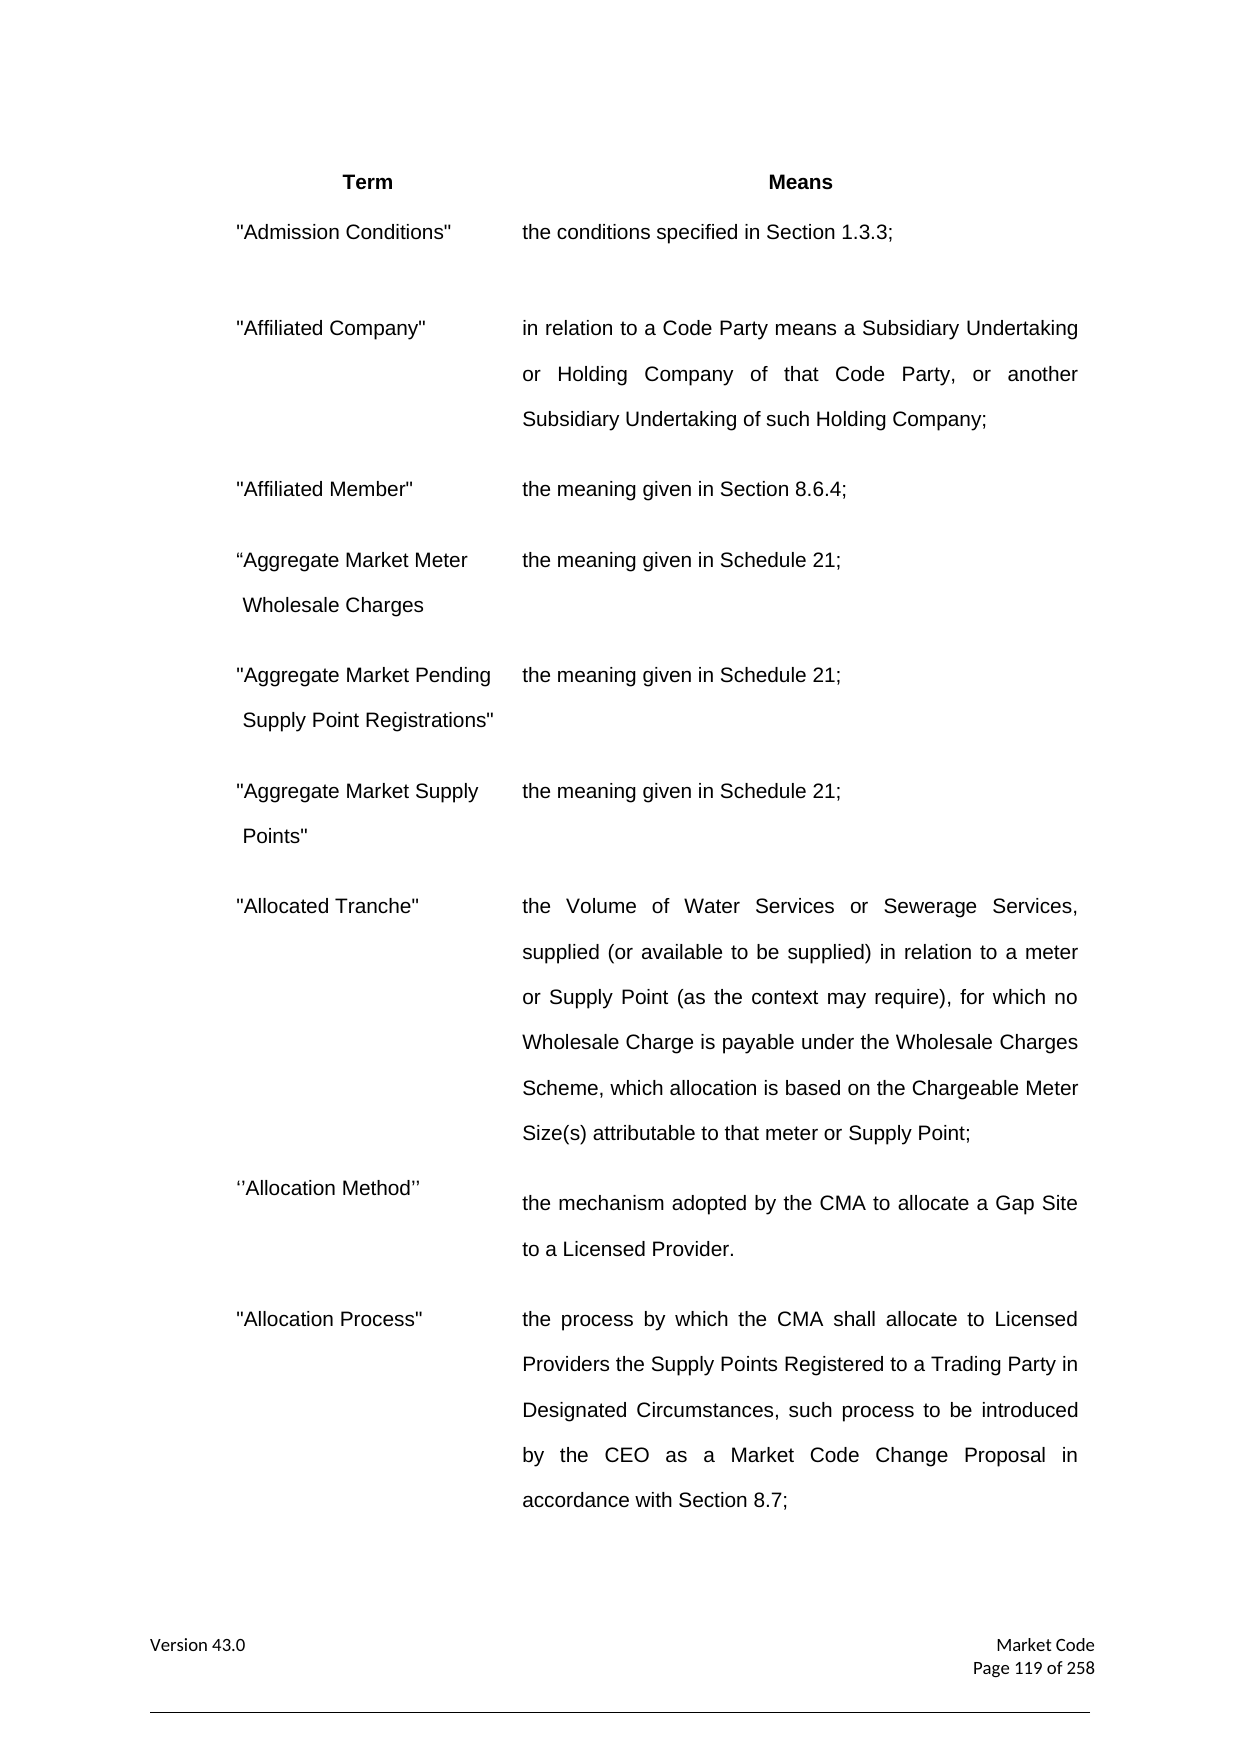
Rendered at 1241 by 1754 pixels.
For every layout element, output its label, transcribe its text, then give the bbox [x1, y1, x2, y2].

table_cell the meaning given in Schedule 21; [511, 642, 1090, 757]
table_cell "Allocated Tranche" ‘’Allocation Method’’ [225, 873, 511, 1285]
table_cell "Affiliated Member" [225, 456, 511, 526]
table_cell "Affiliated Company" [225, 295, 511, 456]
table_cell "Admission Conditions" [225, 198, 511, 295]
table_cell the Volume of Water Services or Sewerage Services, supplied (or available to be supplied) in relation to a meter or Supply Point (as the context may require), for which no Wholesale Charge is payable under the Wholesale Charges Scheme, which allocation is based on the Chargeable Meter Size(s) attributable to that meter or Supply Point; the mechanism adopted by the CMA to allocate a Gap Site to a Licensed Provider. [511, 873, 1090, 1285]
table_cell "Aggregate Market Pending Supply Point Registrations" [225, 642, 511, 757]
table_cell the process by which the shall allocate to Licensed Providers the Supply Points Registered to a Trading Party in Designated Circumstances, such process to be introduced by the CEO as a Market Code Change Proposal in accordance with Section 8.7; [511, 1285, 1090, 1537]
table_cell "Aggregate Market Supply Points" [225, 757, 511, 873]
table_cell the meaning given in Section 8.6.4; [511, 456, 1090, 526]
table_cell the conditions specified in Section 1.3.3; [511, 198, 1090, 295]
table_cell "Allocation Process" [225, 1285, 511, 1537]
table_cell the meaning given in Schedule 21; [511, 757, 1090, 873]
table_cell the meaning given in Schedule 21; [511, 526, 1090, 642]
table_header Means [511, 153, 1090, 198]
table_cell in relation to a Code Party means a Subsidiary Undertaking or Holding Company of that Code Party, or another Subsidiary Undertaking of such Holding Company; [511, 295, 1090, 456]
table_header Term [225, 153, 511, 198]
table_cell “Aggregate Market Meter Wholesale Charges [225, 526, 511, 642]
